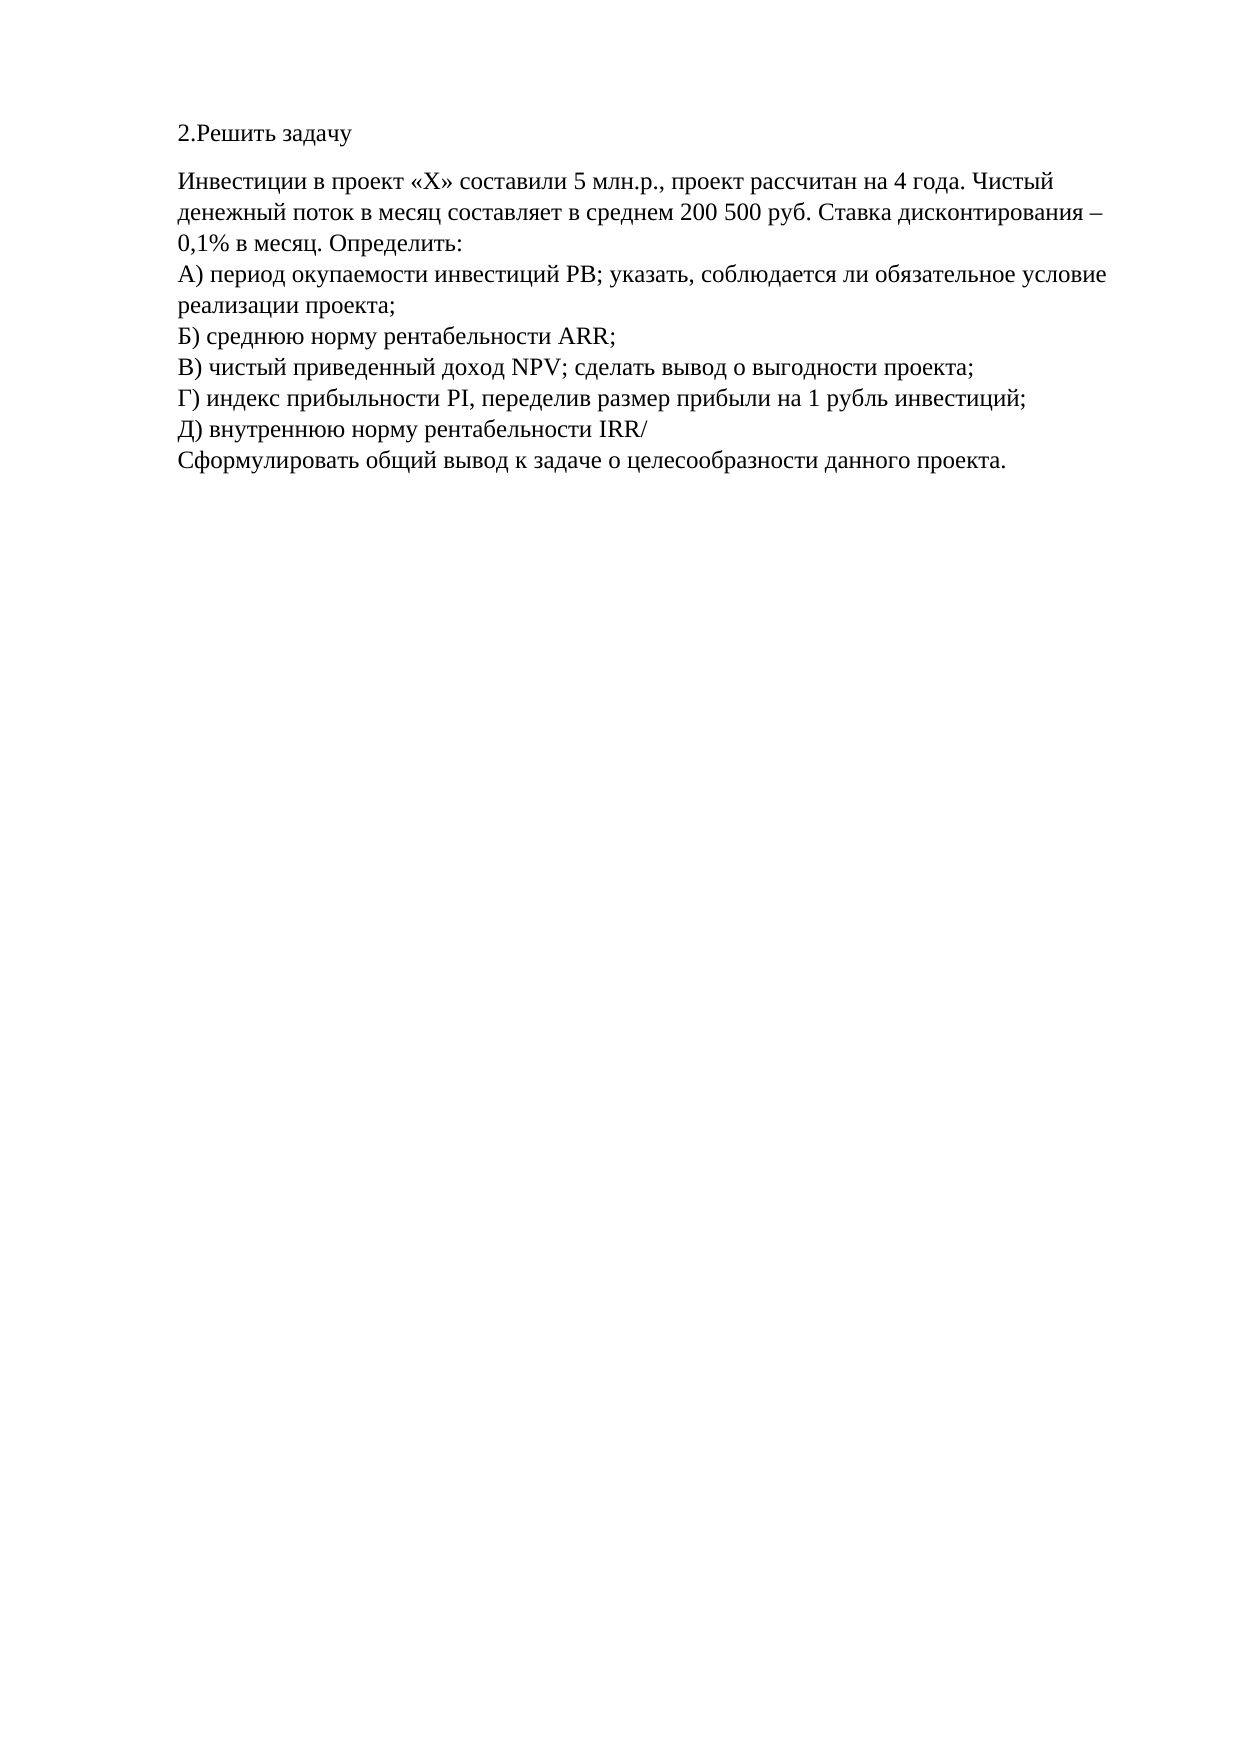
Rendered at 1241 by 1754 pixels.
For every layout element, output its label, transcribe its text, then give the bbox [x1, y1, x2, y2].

text Сформулировать общий вывод к задаче о целесообразности данного проекта. [177, 445, 1152, 474]
text В) чистый приведенный доход NPV; сделать вывод о выгодности проекта; [177, 352, 1152, 381]
text А) период окупаемости инвестиций РВ; указать, соблюдается ли обязательное условие реализации проекта; [177, 259, 1152, 319]
text Г) индекс прибыльности PI, переделив размер прибыли на 1 рубль инвестиций; [177, 383, 1152, 412]
text Д) внутреннюю норму рентабельности IRR/ [177, 414, 1152, 443]
text Инвестиции в проект «Х» составили 5 млн.р., проект рассчитан на 4 года. Чистый денежный поток в месяц составляет в среднем 200 500 руб. Ставка дисконтирования – 0,1% в месяц. Определить: [177, 166, 1152, 257]
text Б) среднюю норму рентабельности ARR; [177, 321, 1152, 350]
text 2.Решить задачу [177, 118, 1152, 147]
